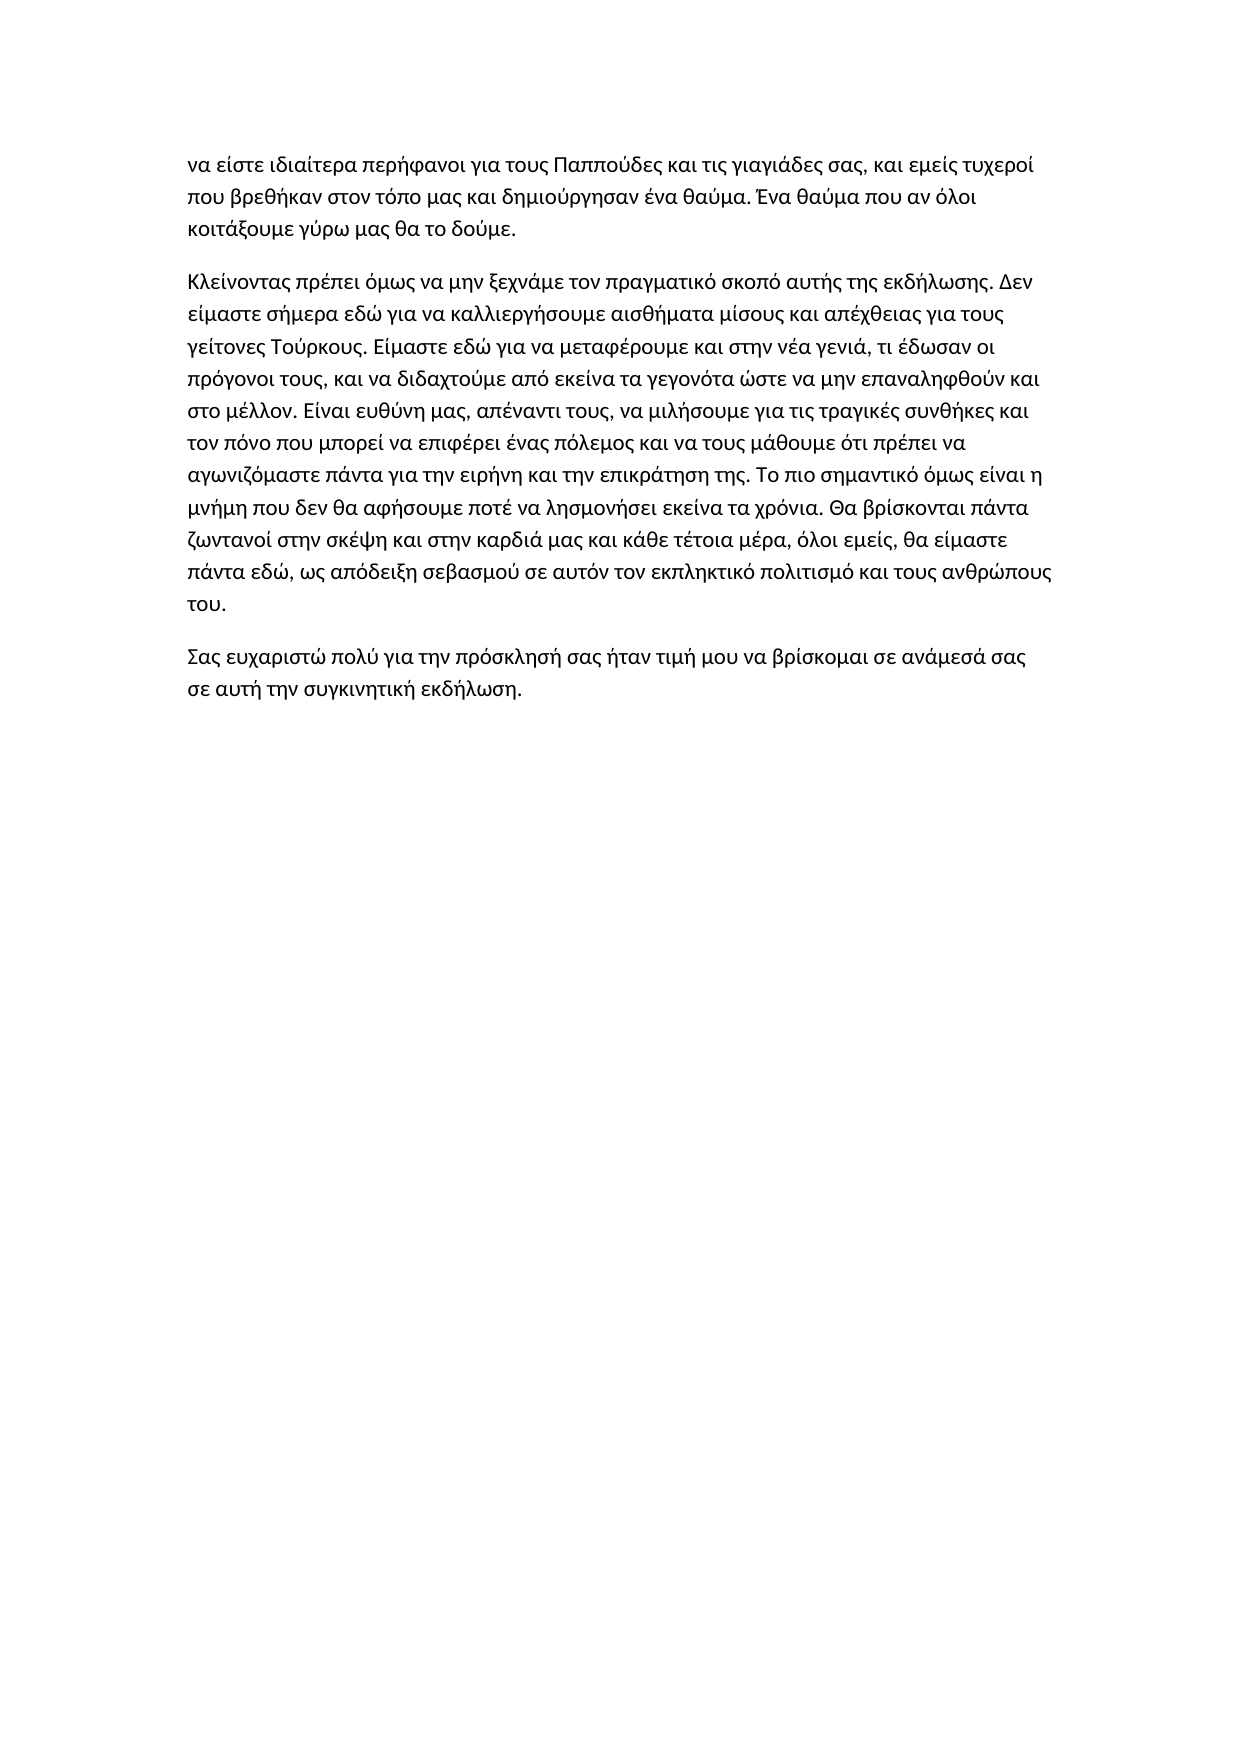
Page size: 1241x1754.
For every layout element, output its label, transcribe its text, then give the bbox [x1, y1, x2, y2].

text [187, 150, 1053, 242]
text Σας ευχαριστώ πολύ για την πρόσκλησή σας ήταν τιμή μου να βρίσκομαι σε ανάμεσά σας σε αυτή την συγκινητική εκδήλωση. [187, 642, 1053, 702]
text Κλείνοντας πρέπει όμως να μην ξεχνάμε τον πραγματικό σκοπό αυτής της εκδήλωσης. Δεν είμαστε σήμερα εδώ για να καλλιεργήσουμε αισθήματα μίσους και απέχθειας για τους γείτονες Τούρκους. Είμαστε εδώ για να μεταφέρουμε και στην νέα γενιά, τι έδωσαν οι πρόγονοι τους, και να διδαχτούμε από εκείνα τα γεγονότα ώστε να μην επαναληφθούν και στο μέλλον. Είναι ευθύνη μας, απέναντι τους, να μιλήσουμε για τις τραγικές συνθήκες και τον πόνο που μπορεί να επιφέρει ένας πόλεμος και να τους μάθουμε ότι πρέπει να αγωνιζόμαστε πάντα για την ειρήνη και την επικράτηση της. Το πιο σημαντικό όμως είναι η μνήμη που δεν θα αφήσουμε ποτέ να λησμονήσει εκείνα τα χρόνια. Θα βρίσκονται πάντα ζωντανοί στην σκέψη και στην καρδιά μας και κάθε τέτοια μέρα, όλοι εμείς, θα είμαστε πάντα εδώ, ως απόδειξη σεβασμού σε αυτόν τον εκπληκτικό πολιτισμό και τους ανθρώπους του. [187, 267, 1053, 617]
